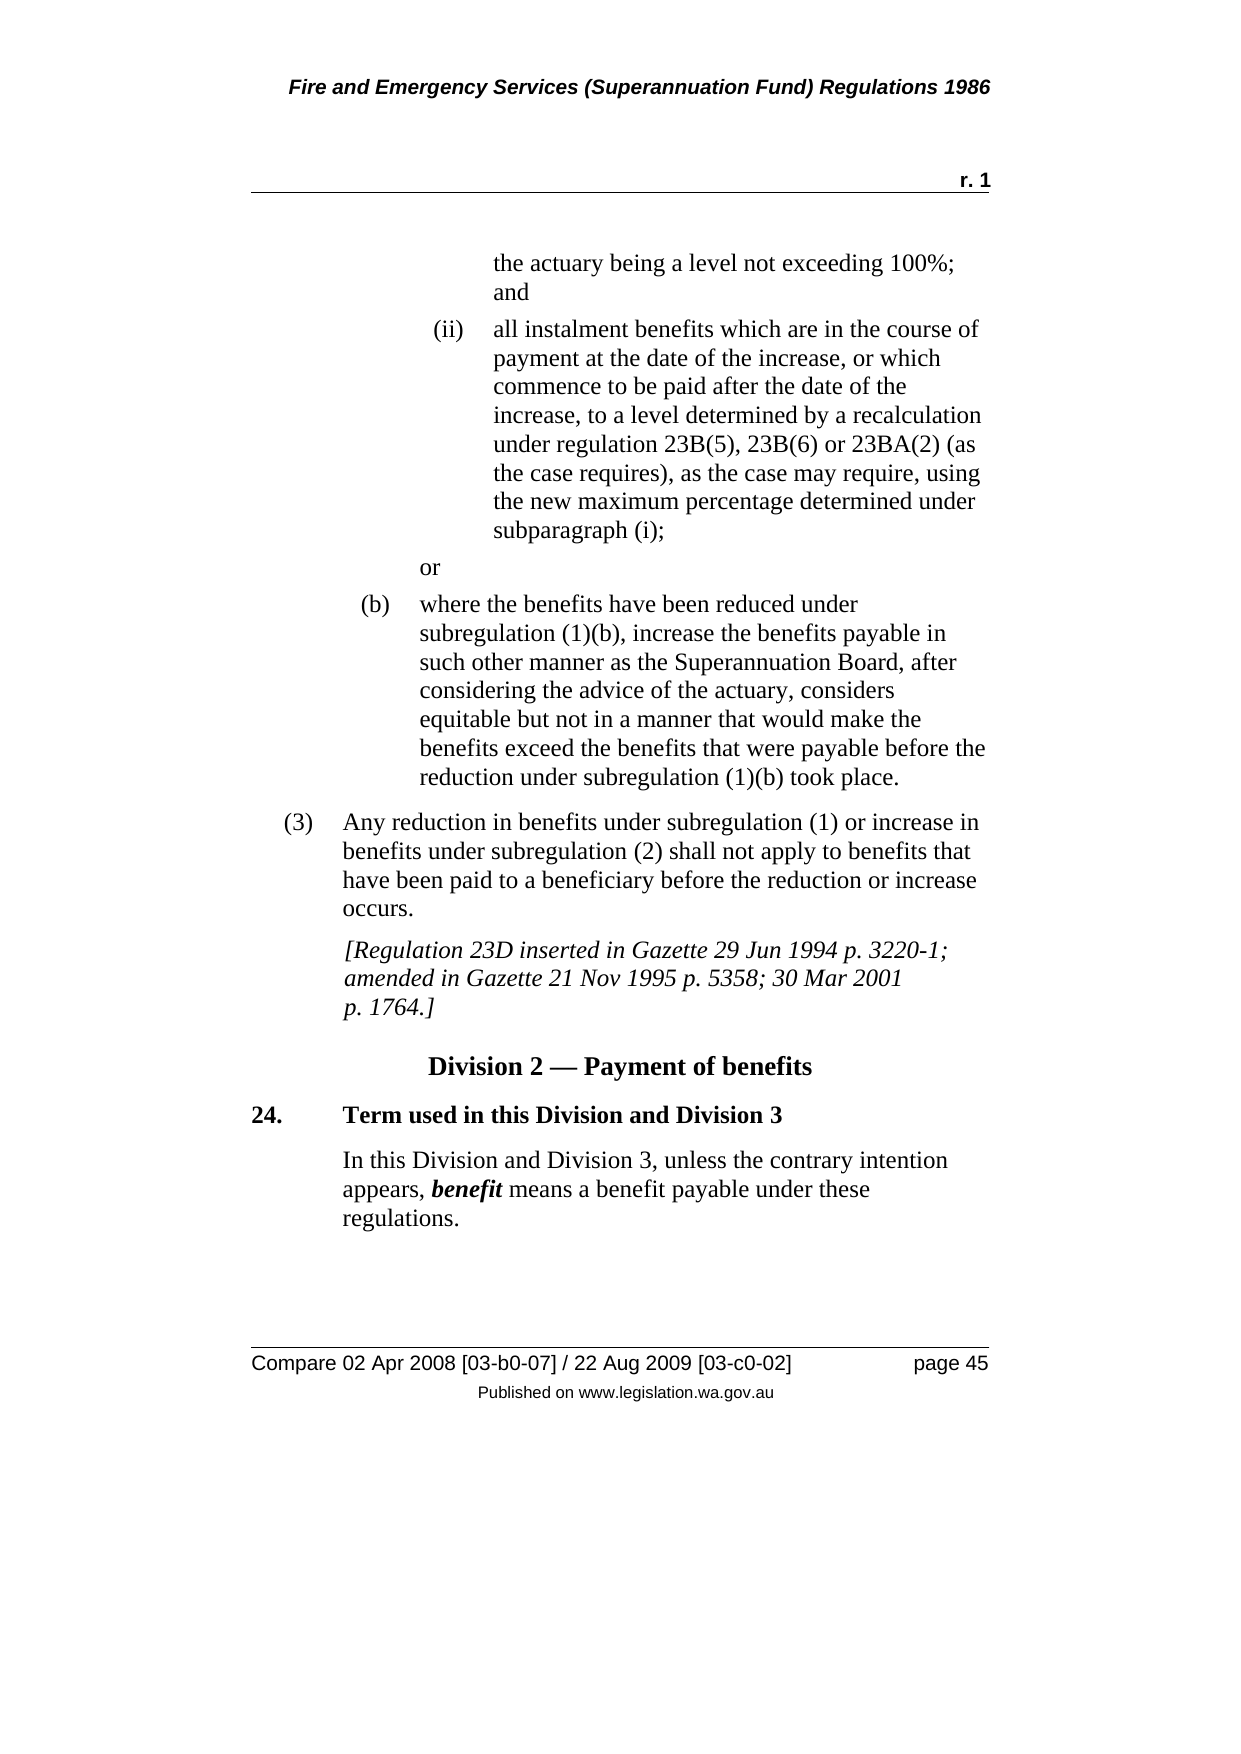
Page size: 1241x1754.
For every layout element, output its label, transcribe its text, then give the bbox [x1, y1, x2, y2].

text In this Division and Division 3, unless the contrary intention appears, benefit means a benefit payable under these regulations. [251, 1145, 989, 1232]
subtitle 24. Term used in this Division and Division 3 [251, 1100, 989, 1129]
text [251, 248, 989, 306]
subtitle Division 2 — Payment of benefits [251, 1050, 989, 1081]
text (3) Any reduction in benefits under subregulation (1) or increase in benefits under subregulation (2) shall not apply to benefits that have been paid to a beneficiary before the reduction or increase occurs. [251, 807, 989, 922]
text (b) where the benefits have been reduced under subregulation (1)(b), increase the benefits payable in such other manner as the Superannuation Board, after considering the advice of the actuary, considers equitable but not in a manner that would make the benefits exceed the benefits that were payable before the reduction under subregulation (1)(b) took place. [251, 589, 989, 791]
text [Regulation 23D inserted in Gazette 29 Jun 1994 p. 3220-1; amended in Gazette 21 Nov 1995 p. 5358; 30 Mar 2001 p. 1764.] [251, 935, 989, 1021]
text (ii) all instalment benefits which are in the course of payment at the date of the increase, or which commence to be paid after the date of the increase, to a level determined by a recalculation under regulation 23B(5), 23B(6) or 23BA(2) (as the case requires), as the case may require, using the new maximum percentage determined under subparagraph (i); [251, 314, 989, 544]
text or [251, 552, 989, 581]
